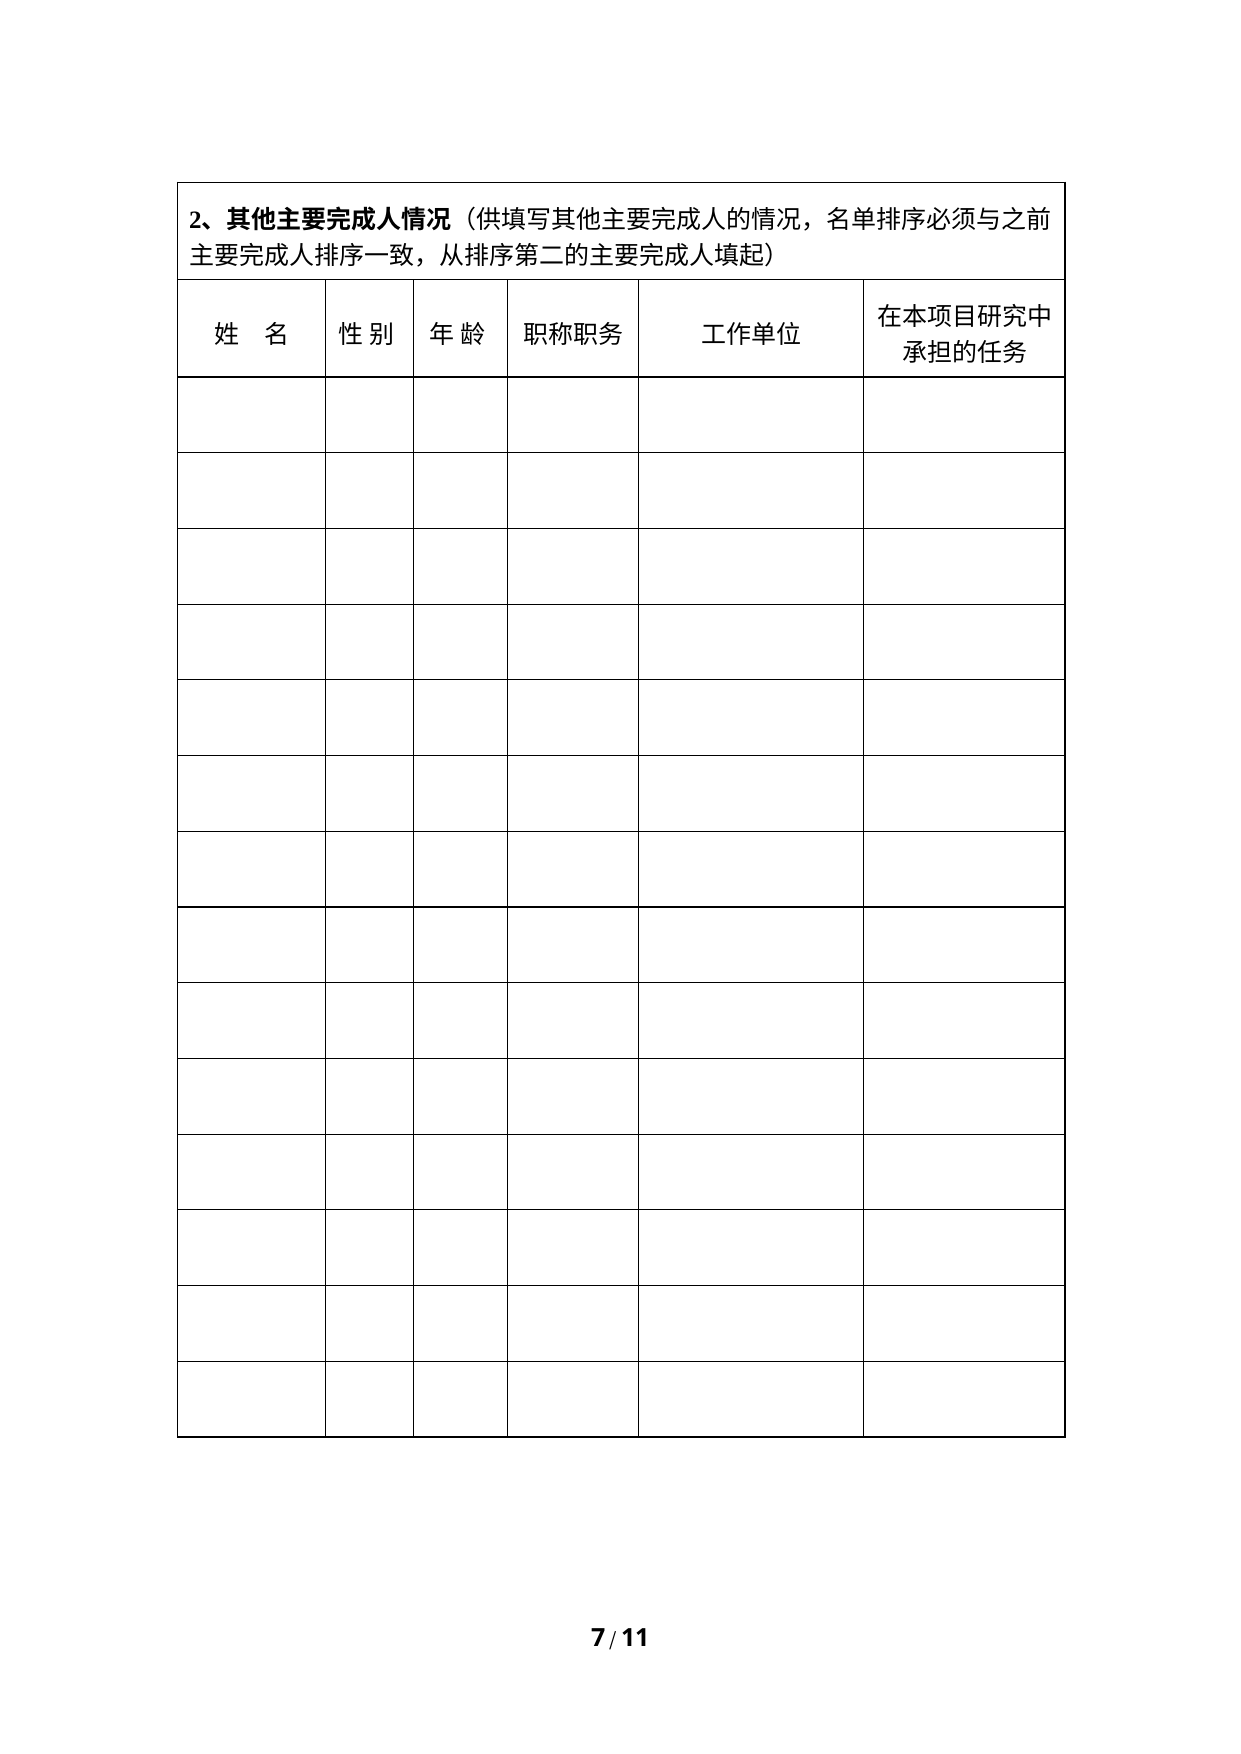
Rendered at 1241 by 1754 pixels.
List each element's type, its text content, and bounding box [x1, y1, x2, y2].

table_cell [178, 756, 325, 831]
table_header 2、其他主要完成人情况（供填写其他主要完成人的情况，名单排序必须与之前主要完成人排序一致，从排序第二的主要完成人填起） [178, 183, 1064, 279]
table_cell [508, 1362, 638, 1436]
table_cell [508, 1210, 638, 1285]
table_cell [414, 605, 507, 679]
table_cell [639, 908, 863, 982]
table_cell [864, 1210, 1064, 1285]
table_cell [639, 756, 863, 831]
table_cell [414, 680, 507, 755]
table_cell [326, 378, 413, 452]
table_cell [178, 832, 325, 906]
table_cell [178, 983, 325, 1058]
table_cell [508, 605, 638, 679]
table_cell [414, 378, 507, 452]
table_cell [639, 983, 863, 1058]
table_cell [639, 1362, 863, 1436]
table_cell [326, 529, 413, 604]
table_cell [414, 983, 507, 1058]
table_cell [414, 1362, 507, 1436]
table_cell [414, 1135, 507, 1209]
table_cell [864, 983, 1064, 1058]
table_cell [864, 453, 1064, 528]
table_cell [326, 1286, 413, 1361]
table_cell [414, 1210, 507, 1285]
table_cell 职称职务 [508, 280, 638, 376]
table_cell [326, 680, 413, 755]
table_cell [326, 756, 413, 831]
table_cell [178, 605, 325, 679]
table_cell [178, 1210, 325, 1285]
table_cell [326, 453, 413, 528]
table_cell [414, 453, 507, 528]
table_cell [508, 529, 638, 604]
table_cell [508, 680, 638, 755]
table_cell [414, 1059, 507, 1133]
table_cell [414, 908, 507, 982]
table_cell [508, 453, 638, 528]
table_cell [178, 1286, 325, 1361]
table_cell [864, 1059, 1064, 1133]
table_cell [326, 983, 413, 1058]
table_cell [508, 832, 638, 906]
table_cell [178, 908, 325, 982]
table_cell [639, 832, 863, 906]
table_cell [178, 453, 325, 528]
table_cell 性 别 [326, 280, 413, 376]
table_cell 在本项目研究中承担的任务 [864, 280, 1064, 376]
table_cell [508, 1286, 638, 1361]
table_cell [326, 1135, 413, 1209]
table_cell [864, 908, 1064, 982]
table_cell [864, 832, 1064, 906]
table_cell [326, 832, 413, 906]
table_cell [639, 453, 863, 528]
table_cell [178, 1059, 325, 1133]
table_cell [864, 529, 1064, 604]
table_cell [326, 1059, 413, 1133]
table_cell [864, 605, 1064, 679]
table_cell [508, 908, 638, 982]
table_cell [639, 605, 863, 679]
table_cell [639, 1210, 863, 1285]
table_cell [508, 983, 638, 1058]
table_cell 姓 名 [178, 280, 325, 376]
table_cell [864, 378, 1064, 452]
table_cell 年 龄 [414, 280, 507, 376]
table_cell [639, 1059, 863, 1133]
table_cell [178, 1362, 325, 1436]
table_cell [864, 756, 1064, 831]
table_cell [178, 529, 325, 604]
table_cell [414, 756, 507, 831]
table_cell [508, 756, 638, 831]
table_cell [508, 1135, 638, 1209]
table_cell [639, 1135, 863, 1209]
table_cell [639, 378, 863, 452]
table_cell [414, 529, 507, 604]
table_cell [864, 1286, 1064, 1361]
table_cell 工作单位 [639, 280, 863, 376]
table_cell [326, 605, 413, 679]
table_cell [508, 1059, 638, 1133]
table_cell [639, 529, 863, 604]
table_cell [864, 1362, 1064, 1436]
table_cell [414, 1286, 507, 1361]
table_cell [178, 378, 325, 452]
table_cell [639, 1286, 863, 1361]
table_cell [178, 680, 325, 755]
table_cell [326, 1210, 413, 1285]
table_cell [178, 1135, 325, 1209]
table_cell [326, 1362, 413, 1436]
table_cell [326, 908, 413, 982]
table_cell [864, 1135, 1064, 1209]
table_cell [414, 832, 507, 906]
table_cell [639, 680, 863, 755]
table_cell [508, 378, 638, 452]
table_cell [864, 680, 1064, 755]
